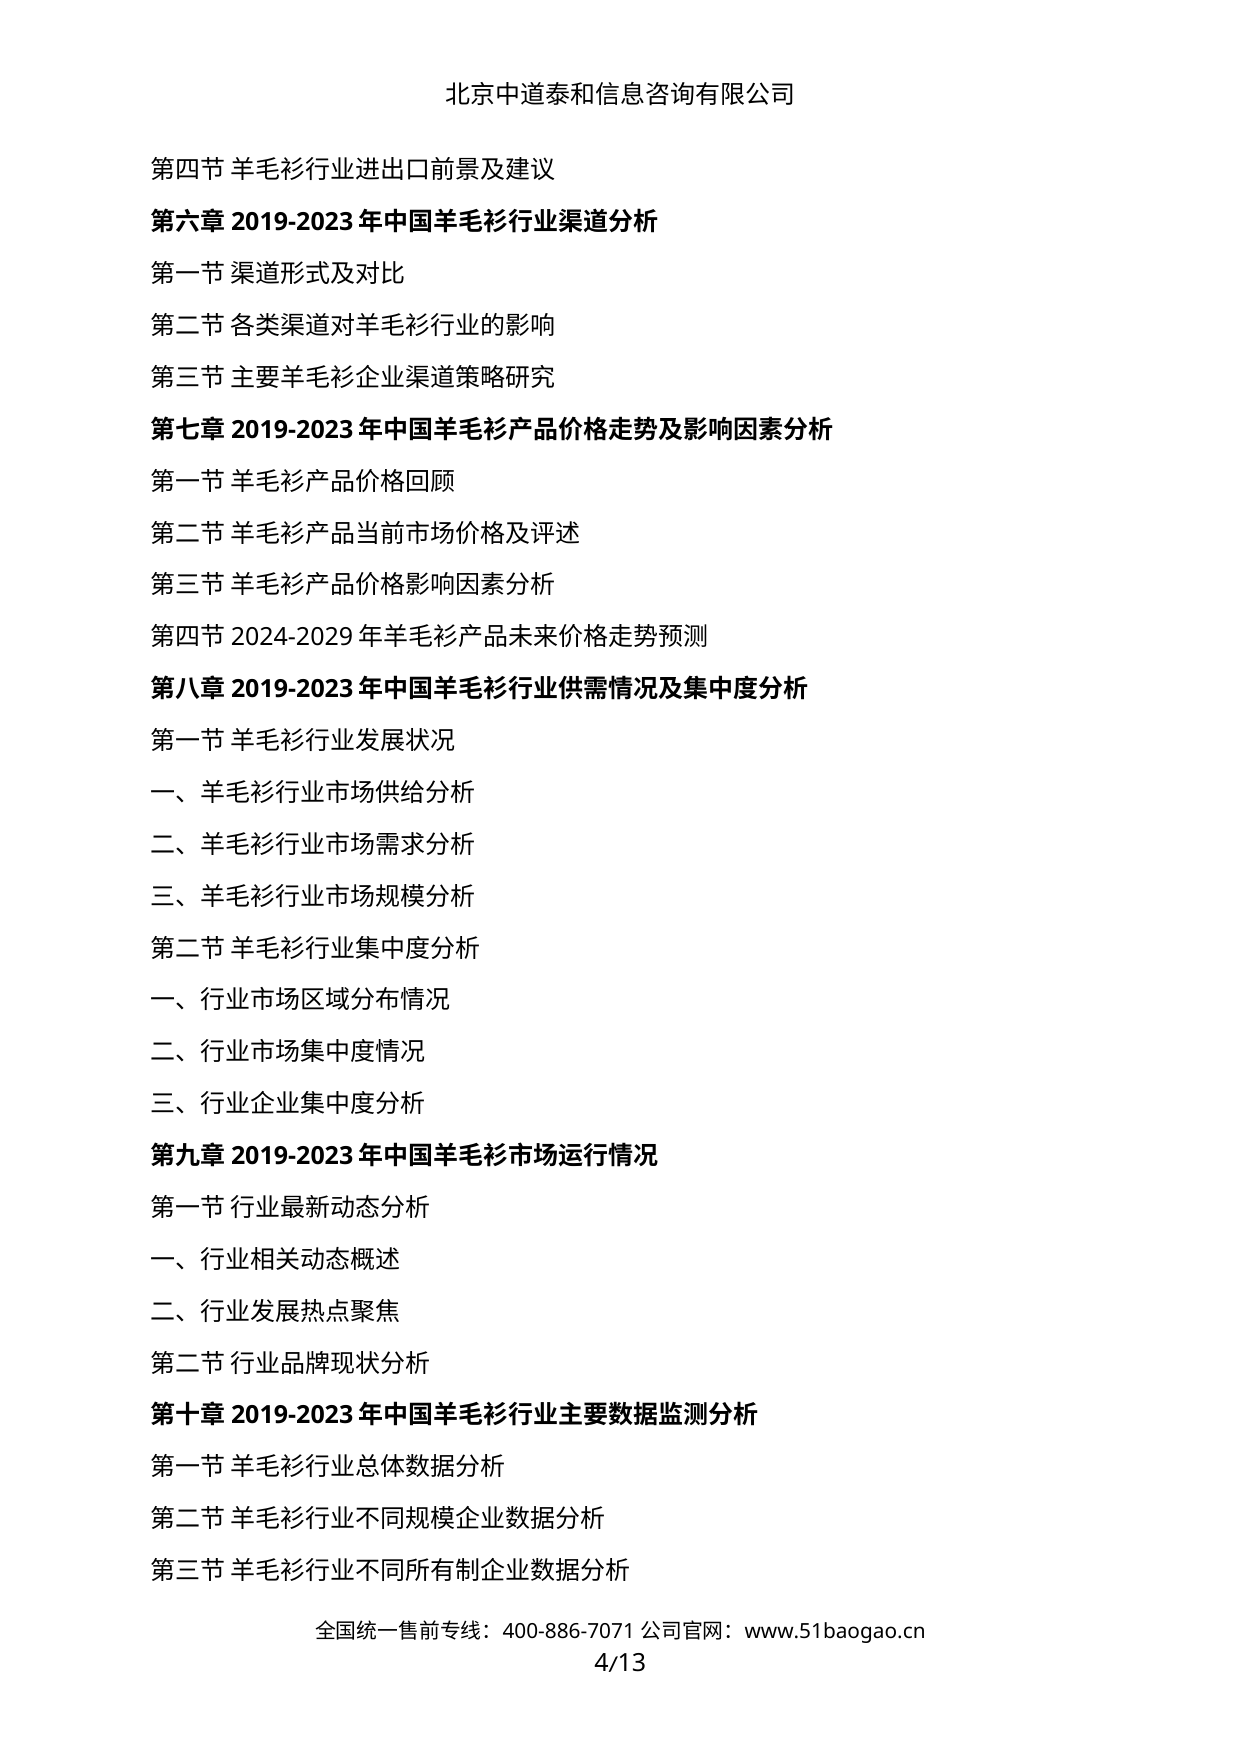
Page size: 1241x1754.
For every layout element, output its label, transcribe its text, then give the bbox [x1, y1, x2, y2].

text 三、行业企业集中度分析 [150, 1084, 1090, 1120]
text 一、羊毛衫行业市场供给分析 [150, 772, 1090, 809]
text 第四节 2024-2029年羊毛衫产品未来价格走势预测 [150, 617, 1090, 653]
text 第二节 行业品牌现状分析 [150, 1343, 1090, 1379]
text 第一节 羊毛衫产品价格回顾 [150, 461, 1090, 497]
text 第一节 羊毛衫行业总体数据分析 [150, 1447, 1090, 1483]
text 三、羊毛衫行业市场规模分析 [150, 876, 1090, 912]
text 第九章 2019-2023年中国羊毛衫市场运行情况 [150, 1136, 1090, 1172]
text 第六章 2019-2023年中国羊毛衫行业渠道分析 [150, 202, 1090, 238]
text 第二节 羊毛衫行业集中度分析 [150, 928, 1090, 964]
text 第八章 2019-2023年中国羊毛衫行业供需情况及集中度分析 [150, 669, 1090, 705]
text 二、行业发展热点聚焦 [150, 1291, 1090, 1327]
text 第一节 行业最新动态分析 [150, 1187, 1090, 1224]
text 二、羊毛衫行业市场需求分析 [150, 824, 1090, 861]
text 一、行业市场区域分布情况 [150, 980, 1090, 1016]
text 第四节 羊毛衫行业进出口前景及建议 [150, 150, 1090, 186]
text 第三节 主要羊毛衫企业渠道策略研究 [150, 357, 1090, 394]
text 第七章 2019-2023年中国羊毛衫产品价格走势及影响因素分析 [150, 409, 1090, 446]
text 第三节 羊毛衫产品价格影响因素分析 [150, 565, 1090, 601]
text 第二节 羊毛衫产品当前市场价格及评述 [150, 513, 1090, 549]
text 第一节 羊毛衫行业发展状况 [150, 721, 1090, 757]
text 第一节 渠道形式及对比 [150, 254, 1090, 290]
text 第二节 羊毛衫行业不同规模企业数据分析 [150, 1499, 1090, 1535]
text 第二节 各类渠道对羊毛衫行业的影响 [150, 306, 1090, 342]
text 第十章 2019-2023年中国羊毛衫行业主要数据监测分析 [150, 1395, 1090, 1431]
text 二、行业市场集中度情况 [150, 1032, 1090, 1068]
text 第三节 羊毛衫行业不同所有制企业数据分析 [150, 1551, 1090, 1587]
text 一、行业相关动态概述 [150, 1239, 1090, 1276]
